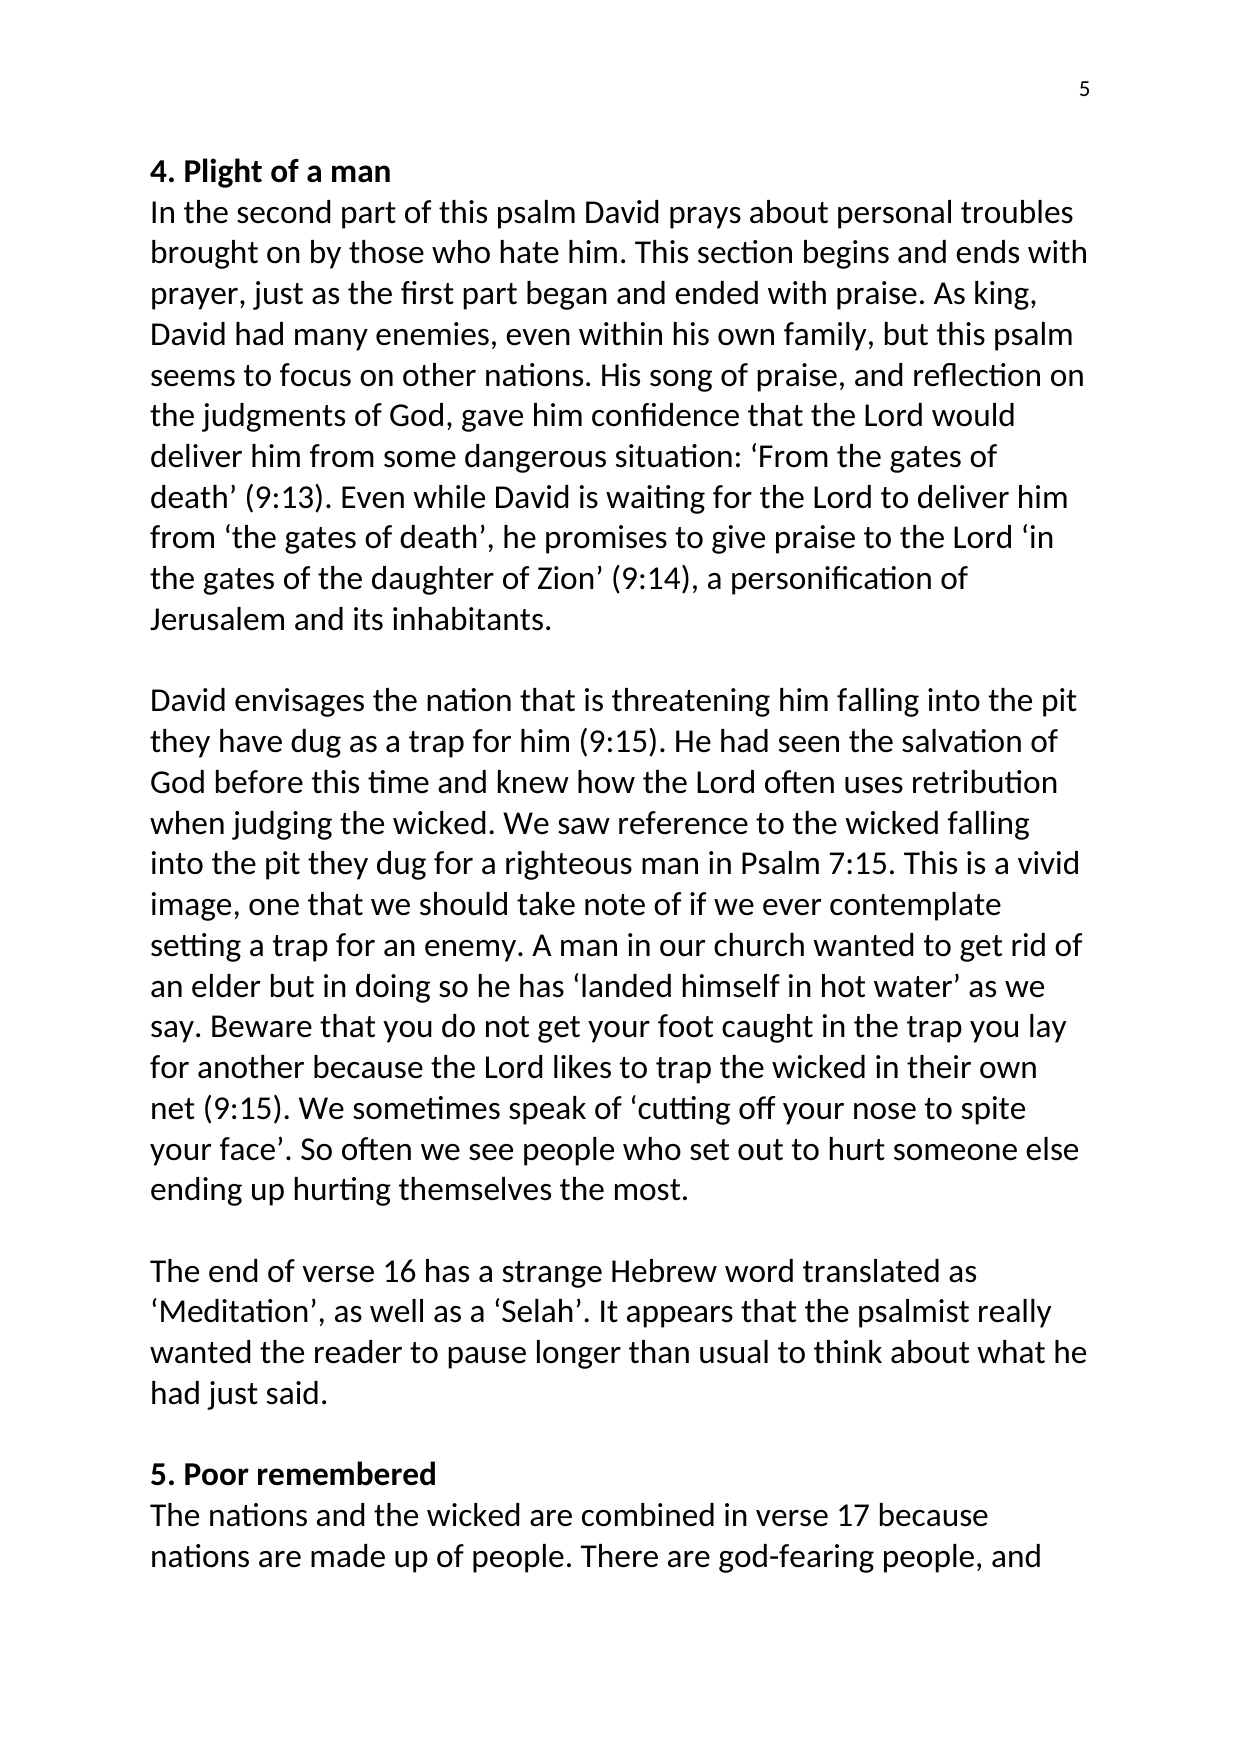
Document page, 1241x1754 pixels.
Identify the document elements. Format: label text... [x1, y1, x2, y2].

text 4. Plight of a man [150, 150, 1090, 191]
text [150, 1494, 1090, 1576]
text David envisages the nation that is threatening him falling into the pit they have dug as a trap for him (9:15). He had seen the salvation of God before this time and knew how the Lord often uses retribution when judging the wicked. We saw reference to the wicked falling into the pit they dug for a righteous man in Psalm 7:15. This is a vivid image, one that we should take note of if we ever contemplate setting a trap for an enemy. A man in our church wanted to get rid of an elder but in doing so he has ‘landed himself in hot water’ as we say. Beware that you do not get your foot caught in the trap you lay for another because the Lord likes to trap the wicked in their own net (9:15). We sometimes speak of ‘cutting off your nose to spite your face’. So often we see people who set out to hurt someone else ending up hurting themselves the most. [150, 679, 1090, 1209]
text 5. Poor remembered [150, 1453, 1090, 1494]
text In the second part of this psalm David prays about personal troubles brought on by those who hate him. This section begins and ends with prayer, just as the first part began and ended with praise. As king, David had many enemies, even within his own family, but this psalm seems to focus on other nations. His song of praise, and reflection on the judgments of God, gave him confidence that the Lord would deliver him from some dangerous situation: ‘From the gates of death’ (9:13). Even while David is waiting for the Lord to deliver him from ‘the gates of death’, he promises to give praise to the Lord ‘in the gates of the daughter of Zion’ (9:14), a personification of Jerusalem and its inhabitants. [150, 191, 1090, 639]
text The end of verse 16 has a strange Hebrew word translated as ‘Meditation’, as well as a ‘Selah’. It appears that the psalmist really wanted the reader to pause longer than usual to think about what he had just said. [150, 1250, 1090, 1413]
